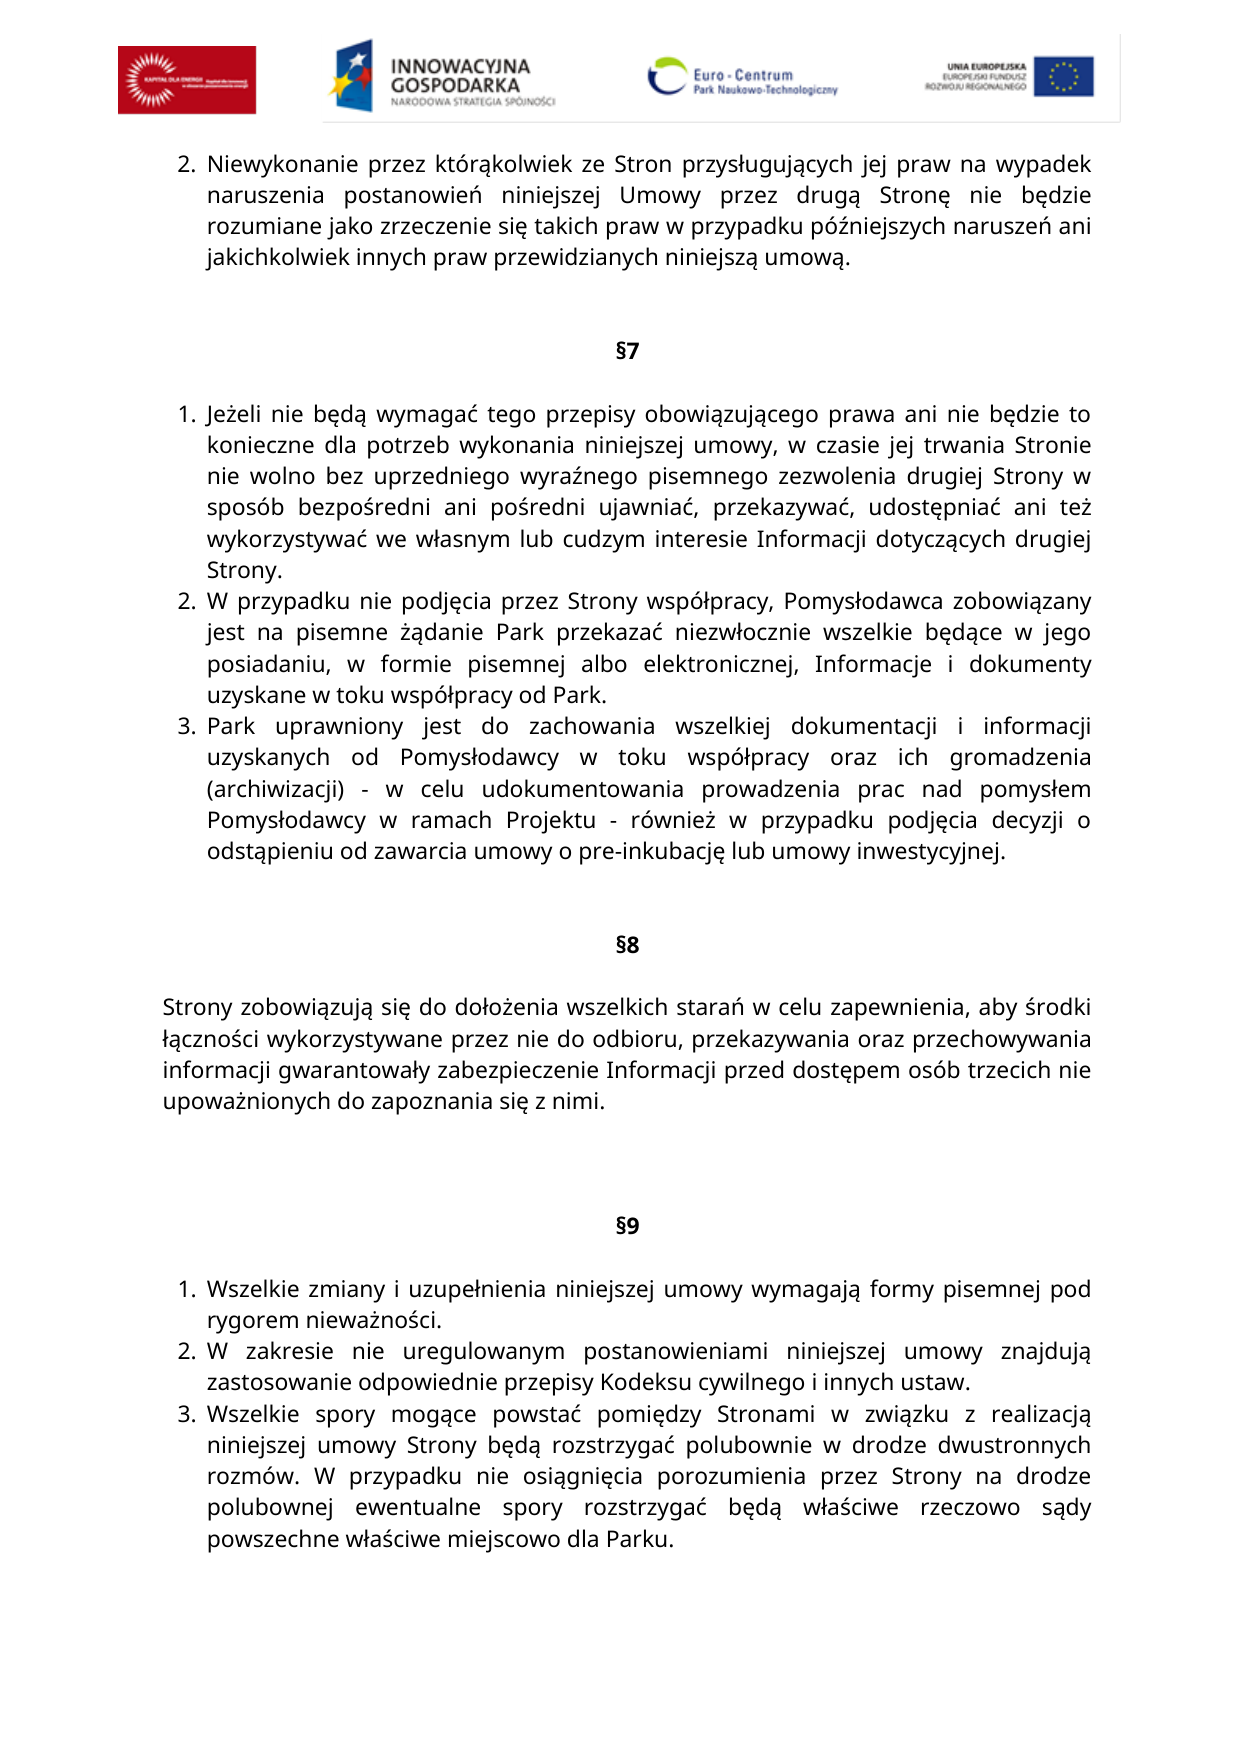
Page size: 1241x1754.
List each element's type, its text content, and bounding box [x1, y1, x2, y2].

text Strony zobowiązują się do dołożenia wszelkich starań w celu zapewnienia, aby środki łączności wykorzystywane przez nie do odbioru, przekazywania oraz przechowywania informacji gwarantowały zabezpieczenie Informacji przed dostępem osób trzecich nie upoważnionych do zapoznania się z nimi. [162, 991, 1093, 1116]
list Niewykonanie przez którąkolwiek ze Stron przysługujących jej praw na wypadek naruszenia postanowień niniejszej Umowy przez drugą Stronę nie będzie rozumiane jako zrzeczenie się takich praw w przypadku późniejszych naruszeń ani jakichkolwiek innych praw przewidzianych niniejszą umową. [177, 148, 1093, 273]
text §8 [162, 898, 1093, 960]
list Jeżeli nie będą wymagać tego przepisy obowiązującego prawa ani nie będzie to konieczne dla potrzeb wykonania niniejszej umowy, w czasie jej trwania Stronie nie wolno bez uprzedniego wyraźnego pisemnego zezwolenia drugiej Strony w sposób bezpośredni ani pośredni ujawniać, przekazywać, udostępniać ani też wykorzystywać we własnym lub cudzym interesie Informacji dotyczących drugiej Strony. [177, 398, 1093, 585]
list Wszelkie zmiany i uzupełnienia niniejszej umowy wymagają formy pisemnej pod rygorem nieważności. [177, 1273, 1093, 1335]
picture [118, 46, 258, 116]
list Park uprawniony jest do zachowania wszelkiej dokumentacji i informacji uzyskanych od Pomysłodawcy w toku współpracy oraz ich gromadzenia (archiwizacji) - w celu udokumentowania prowadzenia prac nad pomysłem Pomysłodawcy w ramach Projektu - również w przypadku podjęcia decyzji o odstąpieniu od zawarcia umowy o pre-inkubację lub umowy inwestycyjnej. [177, 710, 1093, 866]
text §7 [162, 304, 1093, 366]
picture [298, 34, 1122, 124]
list Wszelkie spory mogące powstać pomiędzy Stronami w związku z realizacją niniejszej umowy Strony będą rozstrzygać polubownie w drodze dwustronnych rozmów. W przypadku nie osiągnięcia porozumienia przez Strony na drodze polubownej ewentualne spory rozstrzygać będą właściwe rzeczowo sądy powszechne właściwe miejscowo dla Parku. [177, 1398, 1093, 1554]
list W przypadku nie podjęcia przez Strony współpracy, Pomysłodawca zobowiązany jest na pisemne żądanie Park przekazać niezwłocznie wszelkie będące w jego posiadaniu, w formie pisemnej albo elektronicznej, Informacje i dokumenty uzyskane w toku współpracy od Park. [177, 585, 1093, 710]
text §9 [162, 1148, 1093, 1241]
list W zakresie nie uregulowanym postanowieniami niniejszej umowy znajdują zastosowanie odpowiednie przepisy Kodeksu cywilnego i innych ustaw. [177, 1335, 1093, 1398]
